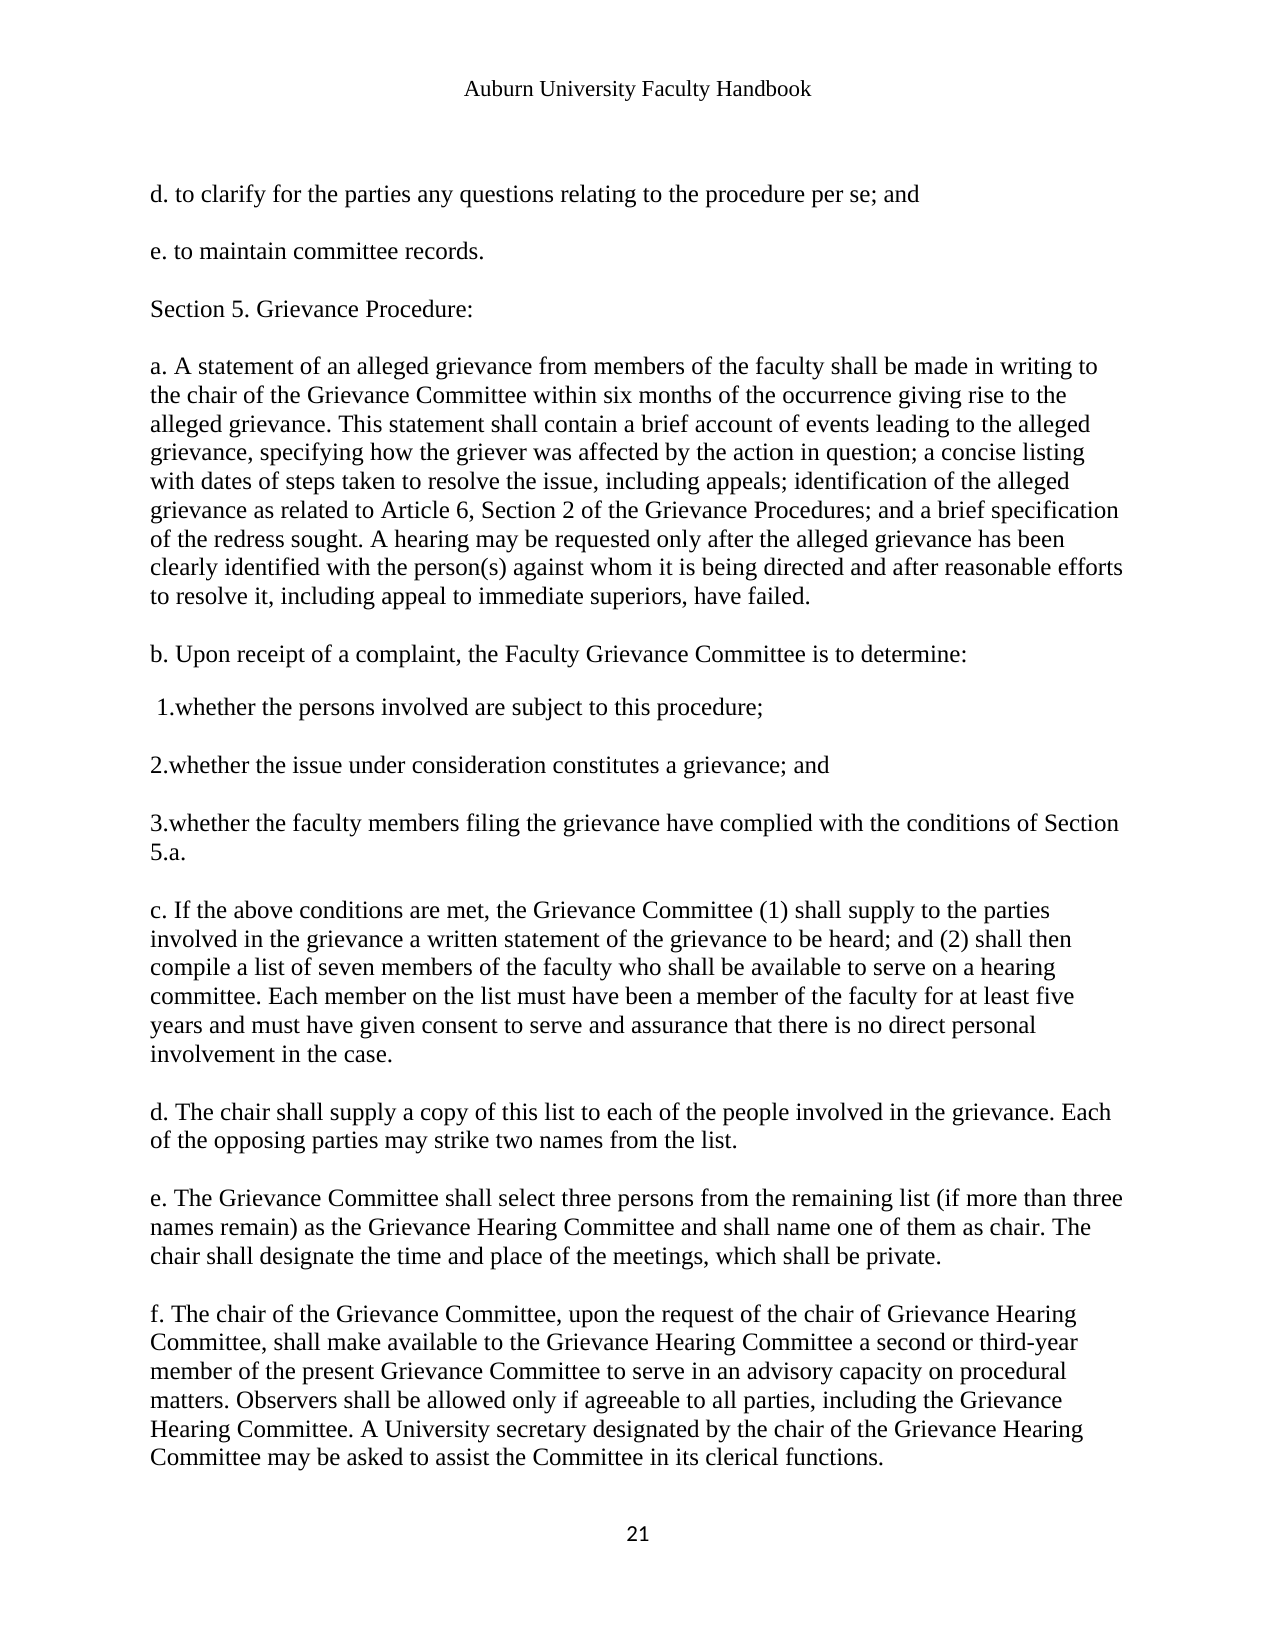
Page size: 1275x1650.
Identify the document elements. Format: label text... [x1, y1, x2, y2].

text f. The chair of the Grievance Committee, upon the request of the chair of Grievance Hearing Committee, shall make available to the Grievance Hearing Committee a second or third-year member of the present Grievance Committee to serve in an advisory capacity on procedural matters. Observers shall be allowed only if agreeable to all parties, including the Grievance Hearing Committee. A University secretary designated by the chair of the Grievance Hearing Committee may be asked to assist the Committee in its clerical functions. [150, 1299, 1125, 1471]
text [150, 150, 1125, 667]
text e. The Grievance Committee shall select three persons from the remaining list (if more than three names remain) as the Grievance Hearing Committee and shall name one of them as chair. The chair shall designate the time and place of the meetings, which shall be private. [150, 1183, 1125, 1269]
text c. If the above conditions are met, the Grievance Committee (1) shall supply to the parties involved in the grievance a written statement of the grievance to be heard; and (2) shall then compile a list of seven members of the faculty who shall be available to serve on a hearing committee. Each member on the list must have been a member of the faculty for at least five years and must have given consent to serve and assurance that there is no direct personal involvement in the case. [150, 895, 1125, 1067]
text 3.whether the faculty members filing the grievance have complied with the conditions of Section 5.a. [150, 808, 1125, 866]
text d. The chair shall supply a copy of this list to each of the people involved in the grievance. Each of the opposing parties may strike two names from the list. [150, 1097, 1125, 1154]
text 2.whether the issue under consideration constitutes a grievance; and [150, 750, 1125, 779]
text 1.whether the persons involved are subject to this procedure; [150, 692, 1125, 721]
